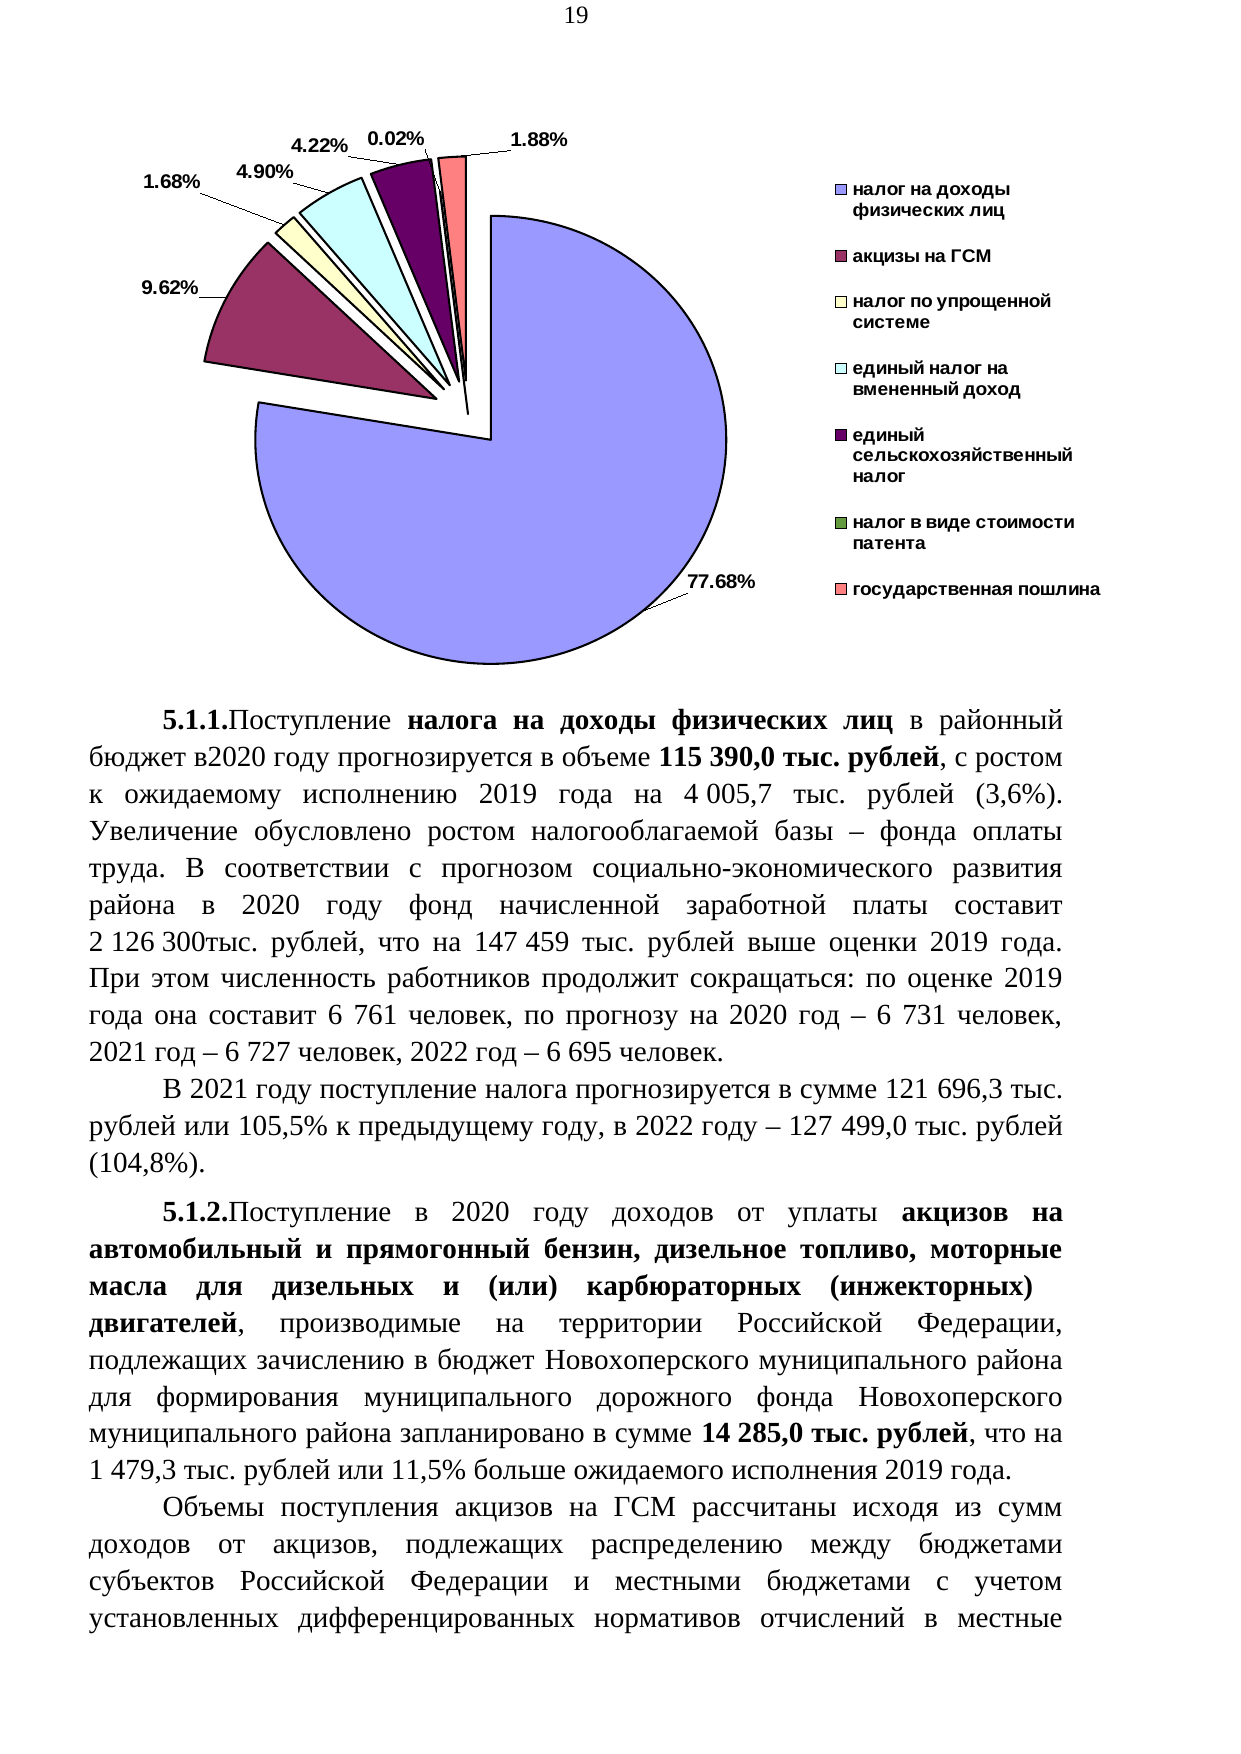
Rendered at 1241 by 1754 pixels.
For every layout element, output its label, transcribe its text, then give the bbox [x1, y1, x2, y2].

text 5.1.1.Поступление налога на доходы физических лиц в районный бюджет в2020 году прогнозируется в объеме 115 390,0 тыс. рублей, с ростом к ожидаемому исполнению 2019 года на 4 005,7 тыс. рублей (3,6%). Увеличение обусловлено ростом налогооблагаемой базы – фонда оплаты труда. В соответствии с прогнозом социально-экономического развития района в 2020 году фонд начисленной заработной платы составит 2 126 300тыс. рублей, что на 147 459 тыс. рублей выше оценки 2019 года. При этом численность работников продолжит сокращаться: по оценке 2019 года она составит 6 761 человек, по прогнозу на 2020 год – 6 731 человек, 2021 год – 6 727 человек, 2022 год – 6 695 человек. [89, 702, 1063, 1068]
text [89, 1489, 1063, 1633]
text 5.1.2.Поступление в 2020 году доходов от уплаты акцизов на автомобильный и прямогонный бензин, дизельное топливо, моторные масла для дизельных и (или) карбюраторных (инжекторных) двигателей, производимые на территории Российской Федерации, подлежащих зачислению в бюджет Новохоперского муниципального района для формирования муниципального дорожного фонда Новохоперского муниципального района запланировано в сумме 14 285,0 тыс. рублей, что на 1 479,3 тыс. рублей или 11,5% больше ожидаемого исполнения 2019 года. [89, 1194, 1063, 1486]
text В 2021 году поступление налога прогнозируется в сумме 121 696,3 тыс. рублей или 105,5% к предыдущему году, в 2022 году – 127 499,0 тыс. рублей (104,8%). [89, 1071, 1063, 1178]
